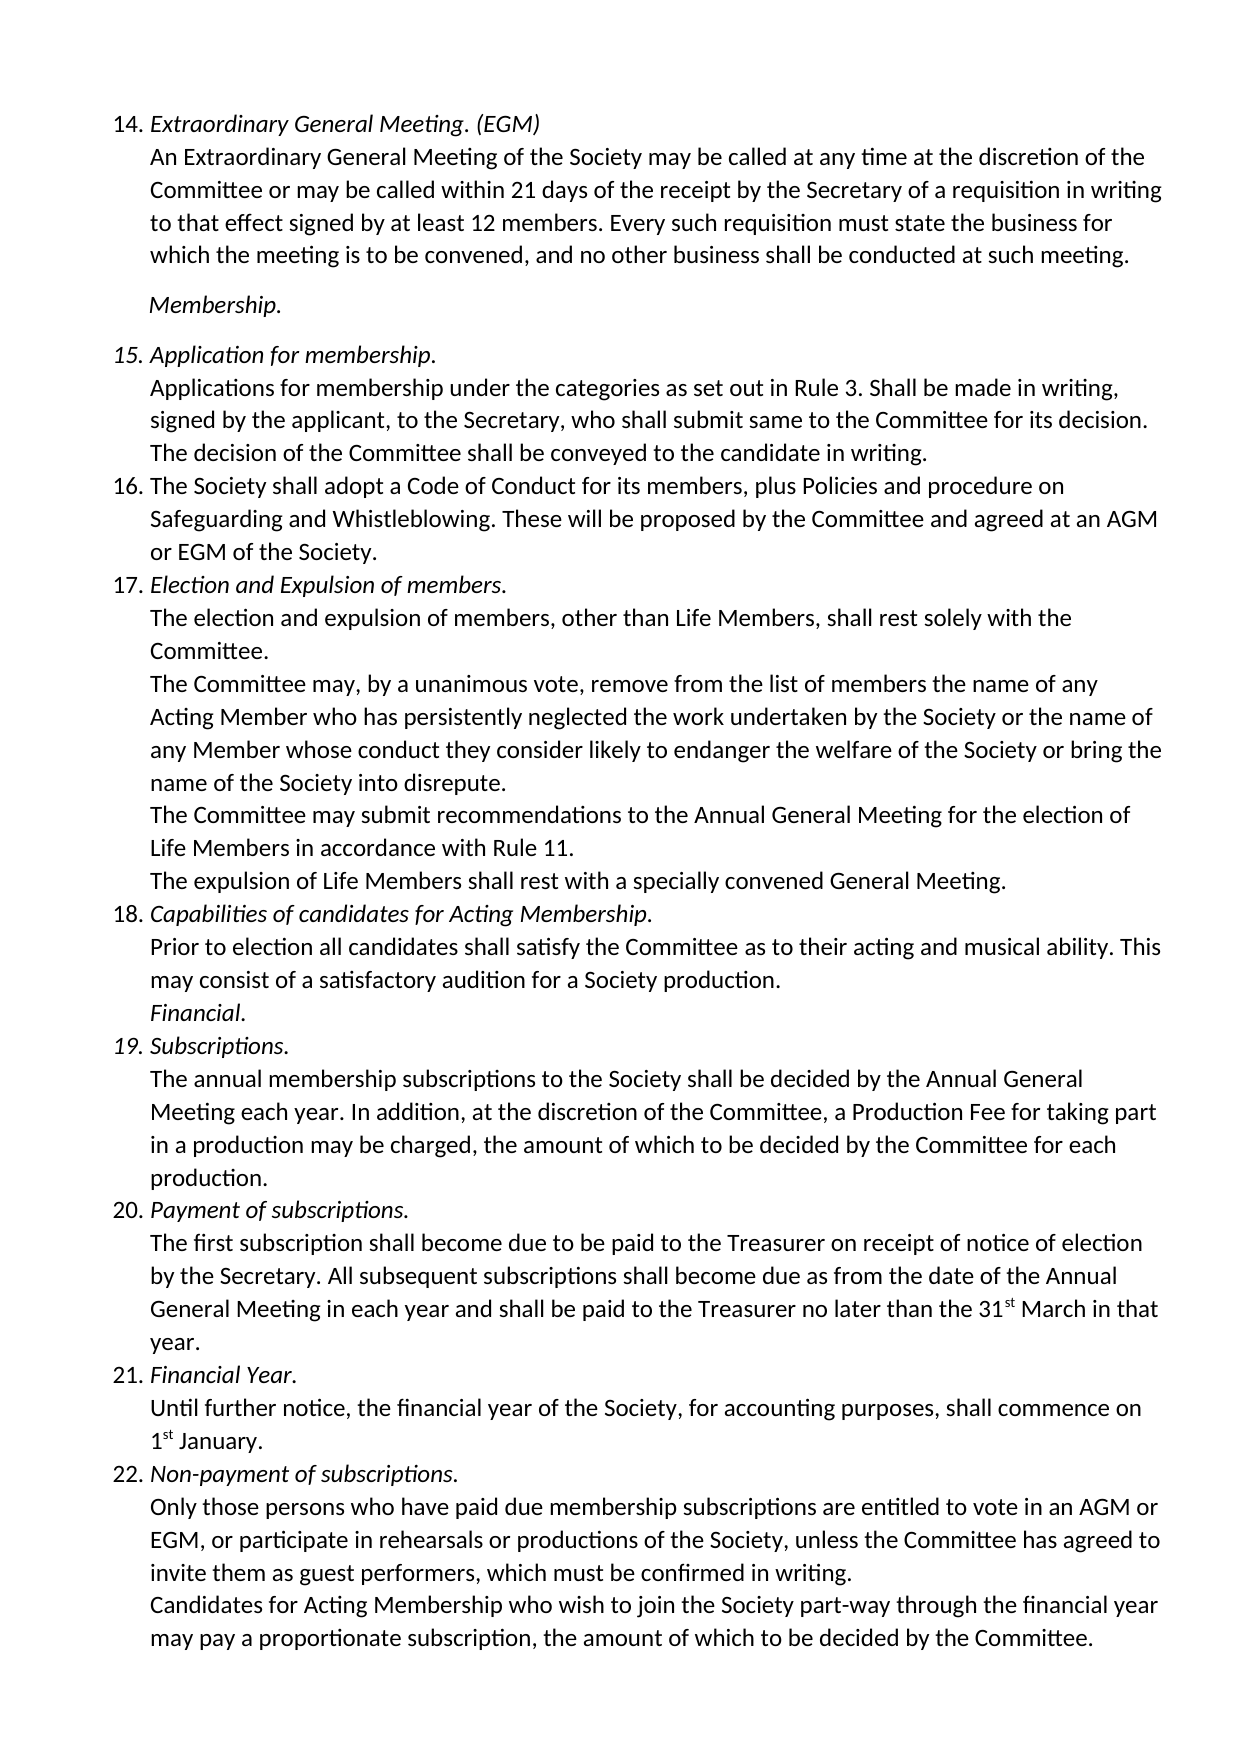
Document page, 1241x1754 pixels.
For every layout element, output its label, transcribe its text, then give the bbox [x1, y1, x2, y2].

list The expulsion of Life Members shall rest with a specially convened General Meeting. [150, 865, 1165, 896]
text Membership. [75, 289, 1165, 320]
list Election and Expulsion of members. [112, 569, 1165, 600]
list An Extraordinary General Meeting of the Society may be called at any time at the discretion of the Committee or may be called within 21 days of the receipt by the Secretary of a requisition in writing to that effect signed by at least 12 members. Every such requisition must state the business for which the meeting is to be convened, and no other business shall be conducted at such meeting. [150, 141, 1165, 270]
list Non-payment of subscriptions. [112, 1458, 1165, 1488]
list The annual membership subscriptions to the Society shall be decided by the Annual General Meeting each year. In addition, at the discretion of the Committee, a Production Fee for taking part in a production may be charged, the amount of which to be decided by the Committee for each production. [150, 1063, 1165, 1192]
list Application for membership. [112, 339, 1165, 369]
list Financial. [150, 997, 1165, 1028]
list Prior to election all candidates shall satisfy the Committee as to their acting and musical ability. This may consist of a satisfactory audition for a Society production. [150, 931, 1165, 995]
list Subscriptions. [112, 1030, 1165, 1061]
list Candidates for Acting Membership who wish to join the Society part-way through the financial year may pay a proportionate subscription, the amount of which to be decided by the Committee. [150, 1589, 1165, 1653]
list Capabilities of candidates for Acting Membership. [112, 898, 1165, 929]
list The Committee may, by a unanimous vote, remove from the list of members the name of any Acting Member who has persistently neglected the work undertaken by the Society or the name of any Member whose conduct they consider likely to endanger the welfare of the Society or bring the name of the Society into disrepute. [150, 668, 1165, 797]
list Financial Year. [112, 1359, 1165, 1390]
list The Society shall adopt a Code of Conduct for its members, plus Policies and procedure on Safeguarding and Whistleblowing. These will be proposed by the Committee and agreed at an AGM or EGM of the Society. [112, 470, 1165, 567]
list The election and expulsion of members, other than Life Members, shall rest solely with the Committee. [150, 602, 1165, 666]
list Extraordinary General Meeting. (EGM) [112, 108, 1165, 138]
list Only those persons who have paid due membership subscriptions are entitled to vote in an AGM or EGM, or participate in rehearsals or productions of the Society, unless the Committee has agreed to invite them as guest performers, which must be confirmed in writing. [150, 1491, 1165, 1587]
list The Committee may submit recommendations to the Annual General Meeting for the election of Life Members in accordance with Rule 11. [150, 799, 1165, 863]
list Until further notice, the financial year of the Society, for accounting purposes, shall commence on 1st January. [150, 1392, 1165, 1456]
list The first subscription shall become due to be paid to the Treasurer on receipt of notice of election by the Secretary. All subsequent subscriptions shall become due as from the date of the Annual General Meeting in each year and shall be paid to the Treasurer no later than the 31st March in that year. [150, 1227, 1165, 1357]
list Payment of subscriptions. [112, 1194, 1165, 1225]
list Applications for membership under the categories as set out in Rule 3. Shall be made in writing, signed by the applicant, to the Secretary, who shall submit same to the Committee for its decision. [150, 372, 1165, 435]
list The decision of the Committee shall be conveyed to the candidate in writing. [150, 437, 1165, 468]
